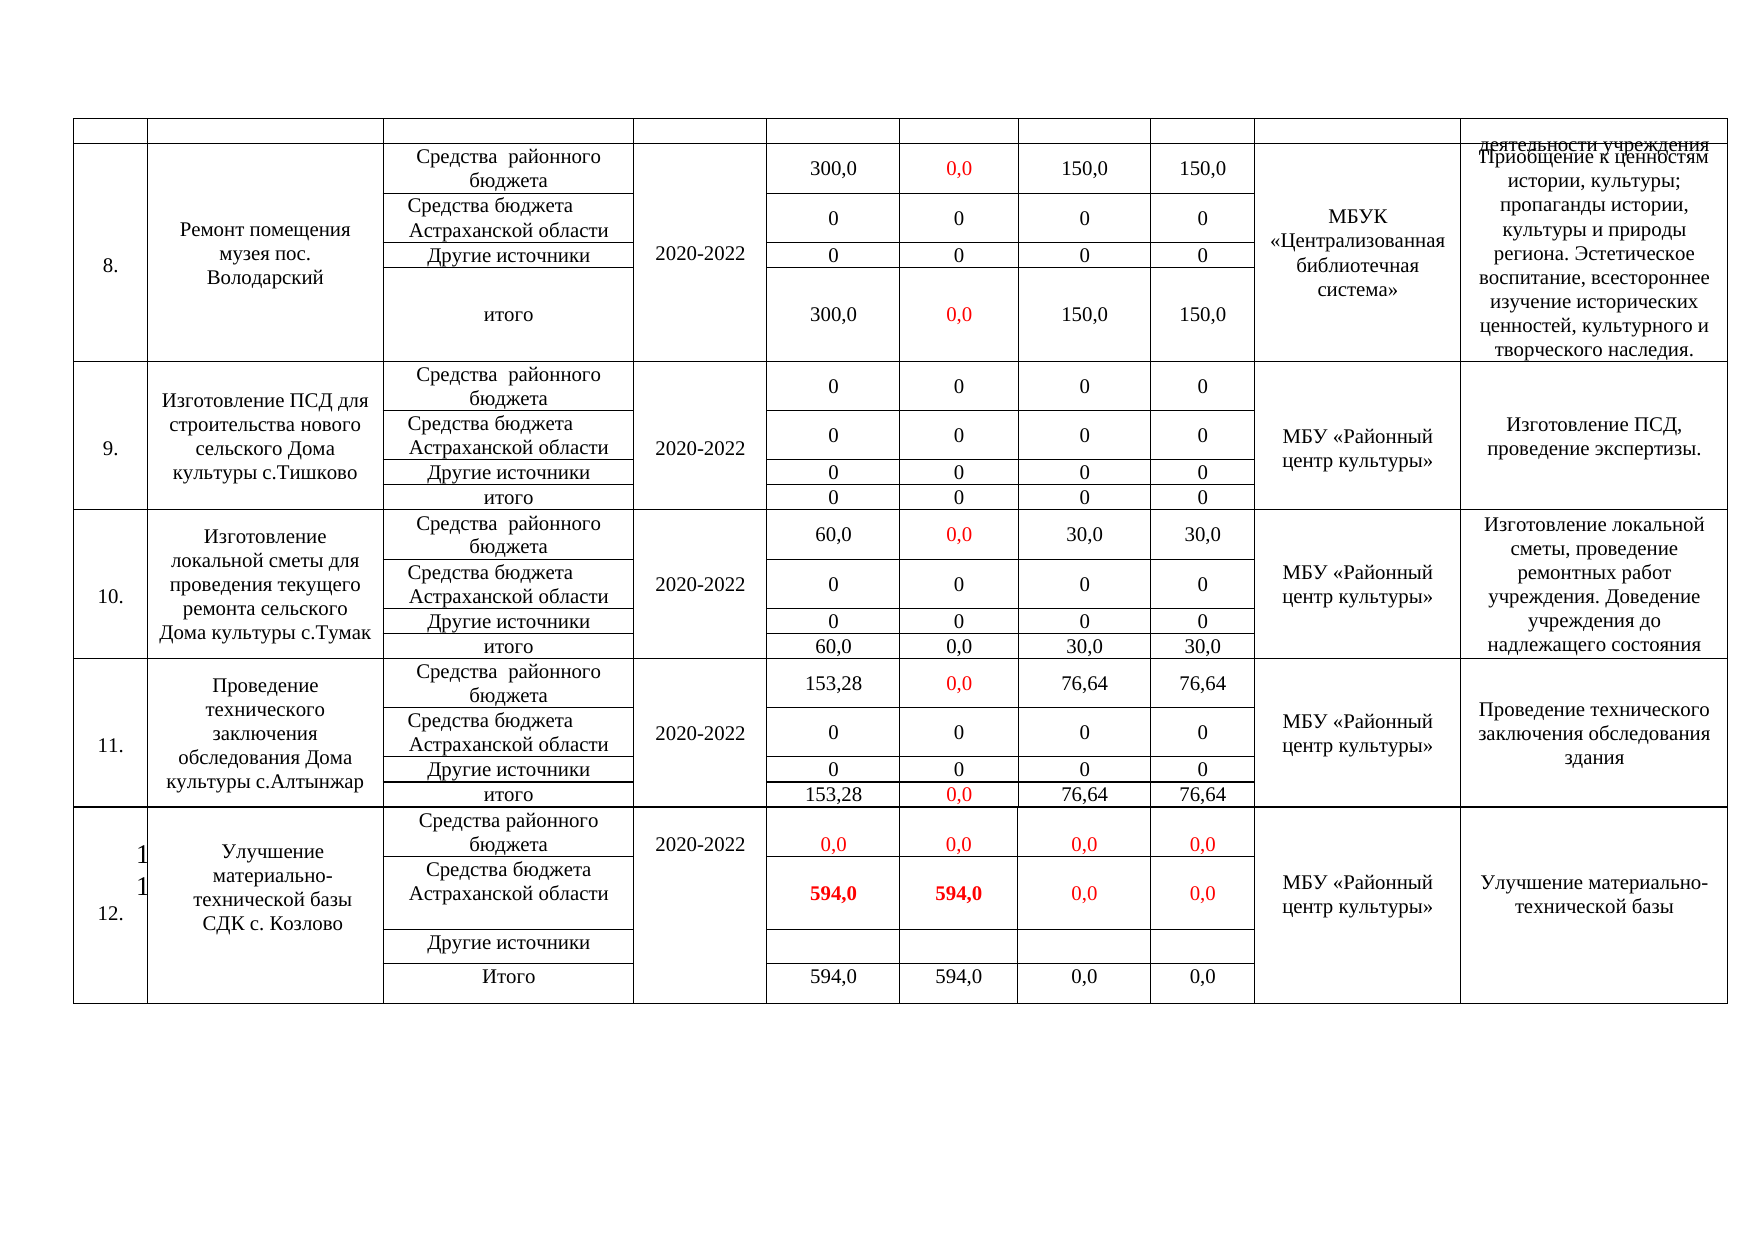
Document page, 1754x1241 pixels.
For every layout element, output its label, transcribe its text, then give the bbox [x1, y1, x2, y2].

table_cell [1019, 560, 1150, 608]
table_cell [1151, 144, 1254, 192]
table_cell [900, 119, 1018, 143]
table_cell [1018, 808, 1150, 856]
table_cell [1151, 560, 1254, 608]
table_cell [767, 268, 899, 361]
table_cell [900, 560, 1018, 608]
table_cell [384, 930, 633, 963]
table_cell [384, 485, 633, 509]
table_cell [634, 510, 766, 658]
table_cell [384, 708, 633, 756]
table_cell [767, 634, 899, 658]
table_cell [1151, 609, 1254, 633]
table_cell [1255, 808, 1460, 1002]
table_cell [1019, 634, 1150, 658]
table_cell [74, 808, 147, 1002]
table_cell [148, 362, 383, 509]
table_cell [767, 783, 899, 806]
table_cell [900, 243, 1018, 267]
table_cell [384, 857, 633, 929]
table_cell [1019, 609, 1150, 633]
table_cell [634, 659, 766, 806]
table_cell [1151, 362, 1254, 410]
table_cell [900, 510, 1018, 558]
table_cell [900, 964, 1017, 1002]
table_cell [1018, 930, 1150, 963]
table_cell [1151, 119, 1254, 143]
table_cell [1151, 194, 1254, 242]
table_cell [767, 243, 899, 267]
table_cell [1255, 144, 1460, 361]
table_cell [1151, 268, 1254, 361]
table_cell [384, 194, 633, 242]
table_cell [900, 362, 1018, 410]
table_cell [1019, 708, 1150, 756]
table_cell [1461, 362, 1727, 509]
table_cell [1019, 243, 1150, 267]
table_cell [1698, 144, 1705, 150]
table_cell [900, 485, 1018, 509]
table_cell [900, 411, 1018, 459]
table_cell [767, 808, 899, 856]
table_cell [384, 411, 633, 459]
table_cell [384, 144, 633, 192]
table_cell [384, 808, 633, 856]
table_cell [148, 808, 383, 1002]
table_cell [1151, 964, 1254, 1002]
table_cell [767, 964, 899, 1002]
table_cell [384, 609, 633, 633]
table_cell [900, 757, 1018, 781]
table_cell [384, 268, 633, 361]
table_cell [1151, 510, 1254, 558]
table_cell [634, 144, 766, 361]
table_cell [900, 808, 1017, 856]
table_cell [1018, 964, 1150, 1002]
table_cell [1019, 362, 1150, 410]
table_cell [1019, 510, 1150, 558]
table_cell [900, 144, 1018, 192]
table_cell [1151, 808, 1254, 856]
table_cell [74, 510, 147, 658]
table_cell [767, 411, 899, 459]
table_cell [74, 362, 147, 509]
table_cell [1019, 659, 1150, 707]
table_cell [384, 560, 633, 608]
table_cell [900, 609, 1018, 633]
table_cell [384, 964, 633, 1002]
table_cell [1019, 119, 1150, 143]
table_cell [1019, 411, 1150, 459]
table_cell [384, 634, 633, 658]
table_cell 50,0 [767, 119, 899, 143]
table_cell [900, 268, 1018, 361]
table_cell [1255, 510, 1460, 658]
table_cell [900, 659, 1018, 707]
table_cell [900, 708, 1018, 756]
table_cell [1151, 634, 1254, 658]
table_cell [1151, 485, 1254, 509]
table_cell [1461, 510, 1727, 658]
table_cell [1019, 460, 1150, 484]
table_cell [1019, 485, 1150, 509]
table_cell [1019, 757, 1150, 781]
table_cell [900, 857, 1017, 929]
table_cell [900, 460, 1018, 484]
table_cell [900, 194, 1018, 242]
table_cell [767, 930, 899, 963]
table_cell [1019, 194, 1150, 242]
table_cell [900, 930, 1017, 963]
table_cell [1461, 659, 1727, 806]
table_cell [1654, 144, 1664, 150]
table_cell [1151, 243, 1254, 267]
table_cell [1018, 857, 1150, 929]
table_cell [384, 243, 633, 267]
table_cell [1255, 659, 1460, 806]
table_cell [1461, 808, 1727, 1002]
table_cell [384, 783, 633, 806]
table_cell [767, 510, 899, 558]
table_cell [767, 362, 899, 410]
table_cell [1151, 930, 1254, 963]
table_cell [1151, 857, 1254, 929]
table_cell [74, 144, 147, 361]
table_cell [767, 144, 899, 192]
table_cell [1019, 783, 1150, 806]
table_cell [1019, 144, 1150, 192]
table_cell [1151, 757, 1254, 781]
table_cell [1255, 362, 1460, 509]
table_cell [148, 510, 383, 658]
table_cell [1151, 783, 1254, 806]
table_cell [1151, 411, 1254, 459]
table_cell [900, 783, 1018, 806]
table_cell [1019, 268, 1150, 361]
table_cell итого [384, 119, 633, 143]
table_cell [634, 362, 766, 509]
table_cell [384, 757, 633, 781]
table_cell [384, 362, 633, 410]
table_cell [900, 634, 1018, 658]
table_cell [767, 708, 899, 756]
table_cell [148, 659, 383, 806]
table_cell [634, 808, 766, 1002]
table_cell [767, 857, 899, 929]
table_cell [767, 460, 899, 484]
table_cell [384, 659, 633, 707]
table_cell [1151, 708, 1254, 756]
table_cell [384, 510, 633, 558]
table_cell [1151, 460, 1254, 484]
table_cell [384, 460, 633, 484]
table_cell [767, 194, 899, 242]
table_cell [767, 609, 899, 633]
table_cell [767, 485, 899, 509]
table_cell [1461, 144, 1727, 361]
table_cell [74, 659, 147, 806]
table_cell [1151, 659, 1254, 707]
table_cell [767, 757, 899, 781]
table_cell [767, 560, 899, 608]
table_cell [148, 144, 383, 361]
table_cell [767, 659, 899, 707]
